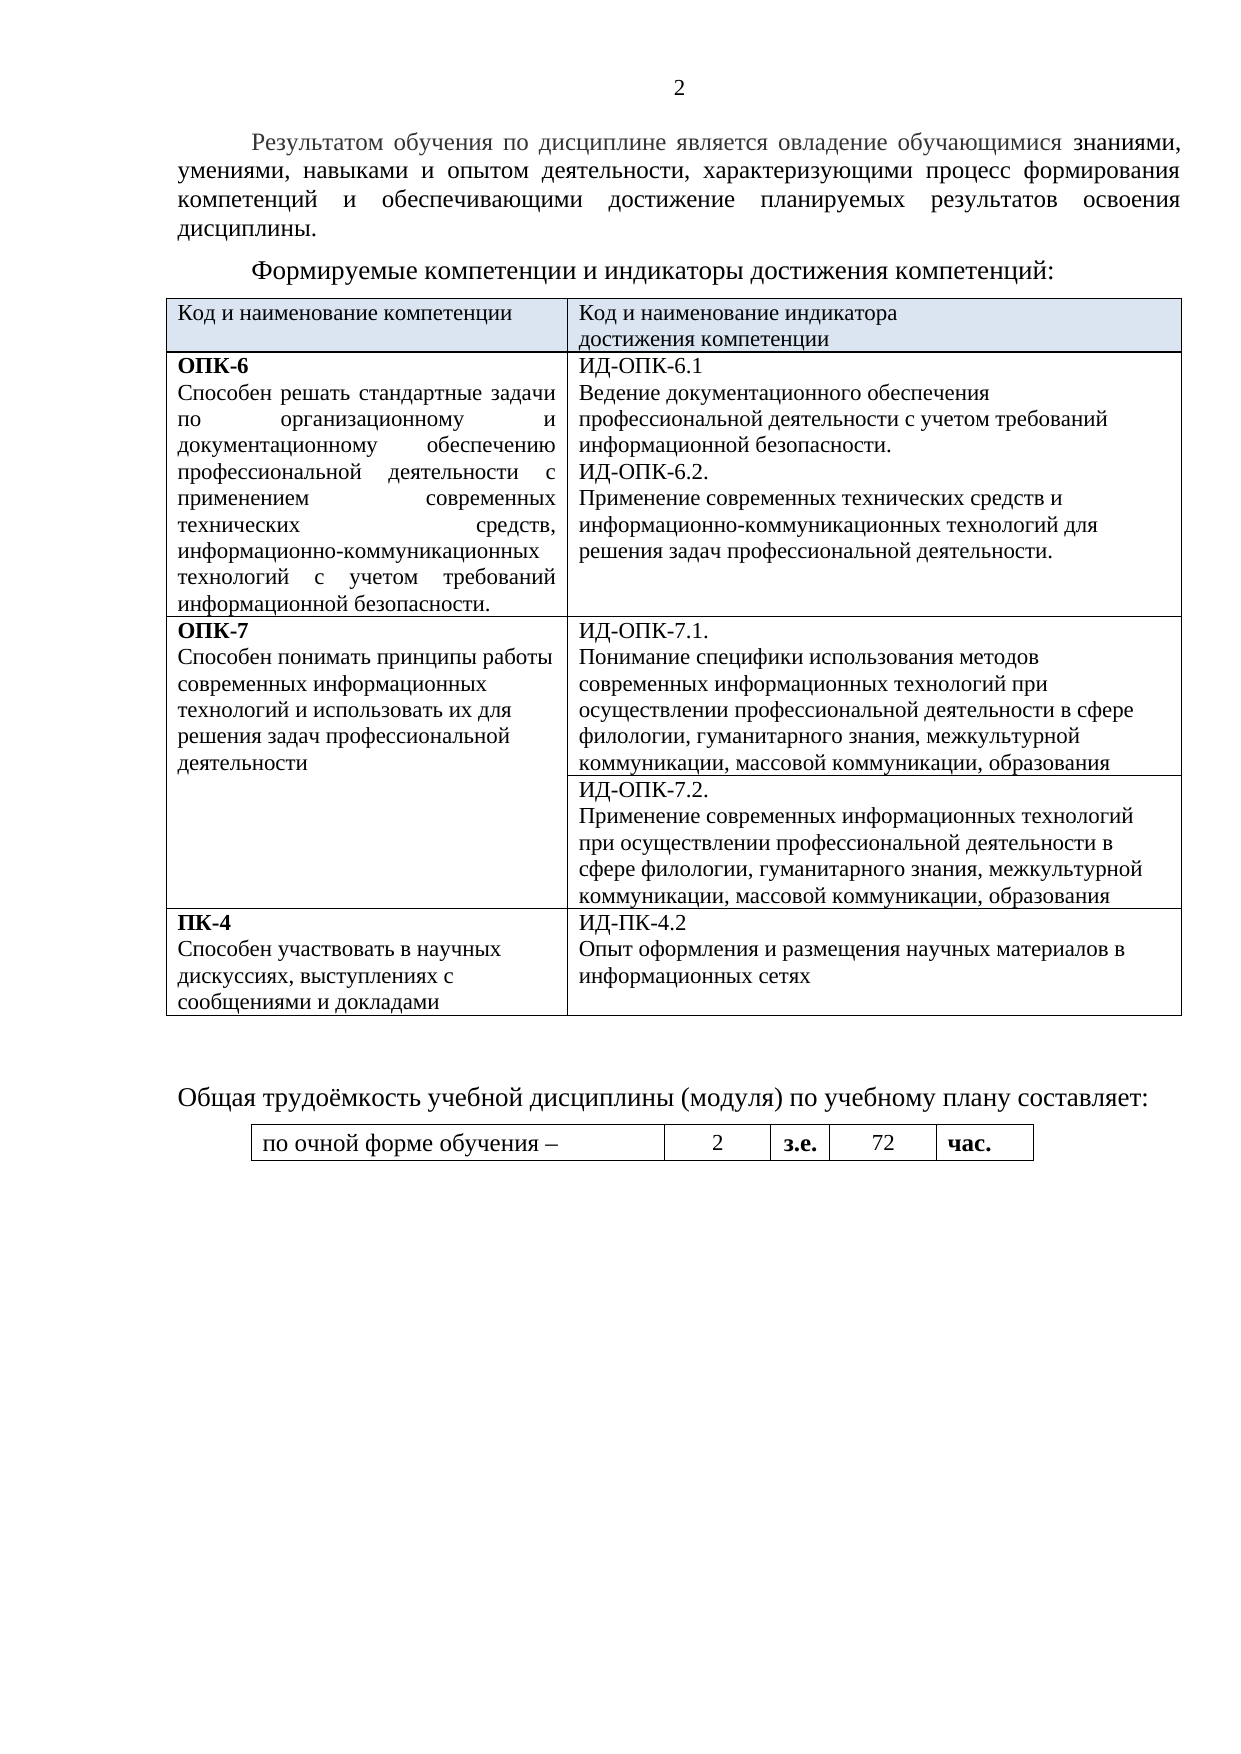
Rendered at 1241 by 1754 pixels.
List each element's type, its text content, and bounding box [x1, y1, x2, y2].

table_header з.е. [771, 1125, 829, 1160]
table_cell ИД-ОПК-7.2. Применение современных информационных технологий при осуществлении профессиональной деятельности в сфере филологии, гуманитарного знания, межкультурной коммуникации, массовой коммуникации, образования [568, 776, 1181, 908]
table_header час. [937, 1125, 1033, 1160]
table_cell ИД-ОПК-7.1. Понимание специфики использования методов современных информационных технологий при осуществлении профессиональной деятельности в сфере филологии, гуманитарного знания, межкультурной коммуникации, массовой коммуникации, образования [568, 617, 1181, 775]
table_header 2 [665, 1125, 770, 1160]
table_cell ИД-ОПК-6.1 Ведение документационного обеспечения профессиональной деятельности с учетом требований информационной безопасности. ИД-ОПК-6.2. Применение современных технических средств и информационно-коммуникационных технологий для решения задач профессиональной деятельности. [568, 353, 1181, 616]
subtitle Общая трудоёмкость учебной дисциплины (модуля) по учебному плану составляет: [177, 1081, 1181, 1112]
table_cell ОПК-7 Способен понимать принципы работы современных информационных технологий и использовать их для решения задач профессиональной деятельности [167, 617, 567, 908]
table_header по очной форме обучения – [252, 1125, 664, 1160]
table_cell ПК-4 Способен участвовать в научных дискуссиях, выступлениях с сообщениями и докладами [167, 909, 567, 1014]
table_header 72 [830, 1125, 936, 1160]
subtitle Формируемые компетенции и индикаторы достижения компетенций: [251, 254, 1181, 285]
list Результатом обучения по дисциплине является овладение обучающимися знаниями, умениями, навыками и опытом деятельности, характеризующими процесс формирования компетенций и обеспечивающими достижение планируемых результатов освоения дисциплины. [177, 127, 1181, 242]
table_header Код и наименование компетенции [167, 299, 567, 351]
table_cell ОПК-6 Способен решать стандартные задачи по организационному и документационному обеспечению профессиональной деятельности с применением современных технических средств, информационно-коммуникационных технологий с учетом требований информационной безопасности. [167, 353, 567, 616]
table_header Код и наименование индикатора достижения компетенции [568, 299, 1181, 351]
table_cell ИД-ПК-4.2 Опыт оформления и размещения научных материалов в информационных сетях [568, 909, 1181, 1014]
